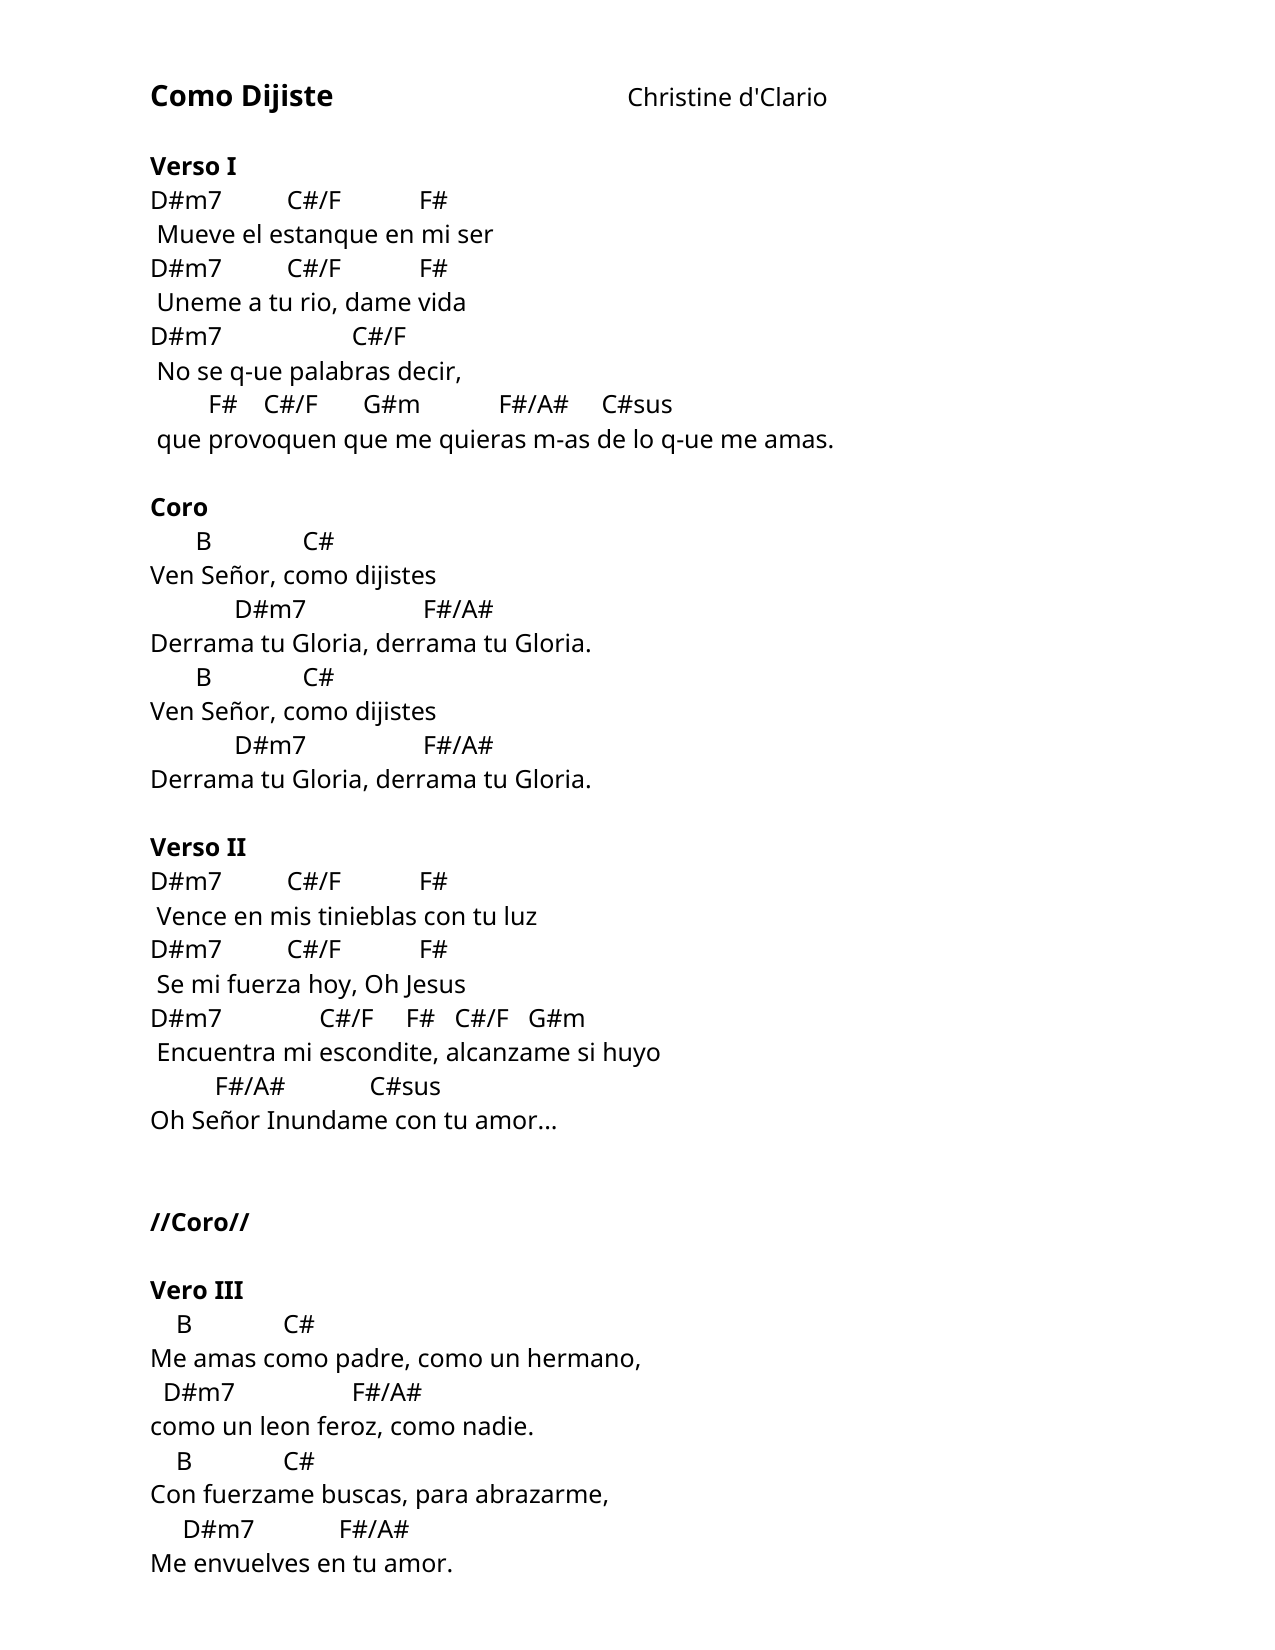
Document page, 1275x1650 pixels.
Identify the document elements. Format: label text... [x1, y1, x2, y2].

text D#m7 F#/A# [150, 1375, 1209, 1409]
text que provoquen que me quieras m-as de lo q-ue me amas. [150, 421, 1209, 455]
text Con fuerzame buscas, para abrazarme, [150, 1477, 1209, 1511]
text D#m7 C#/F F# [150, 932, 1209, 966]
text Oh Señor Inundame con tu amor... [150, 1102, 1209, 1137]
text Me amas como padre, como un hermano, [150, 1341, 1209, 1375]
text D#m7 C#/F F# [150, 251, 1209, 285]
text D#m7 C#/F F# C#/F G#m [150, 1000, 1209, 1034]
text Mueve el estanque en mi ser [150, 217, 1209, 251]
text Ven Señor, como dijistes [150, 694, 1209, 728]
text D#m7 F#/A# [150, 592, 1209, 626]
text D#m7 C#/F [150, 319, 1209, 353]
text Encuentra mi escondite, alcanzame si huyo [150, 1034, 1209, 1068]
text D#m7 F#/A# [150, 1511, 1209, 1545]
text D#m7 F#/A# [150, 728, 1209, 762]
text Ven Señor, como dijistes [150, 557, 1209, 592]
text Derrama tu Gloria, derrama tu Gloria. [150, 626, 1209, 660]
text Verso I [150, 149, 1209, 183]
text B C# [150, 1443, 1209, 1477]
text No se q-ue palabras decir, [150, 353, 1209, 387]
text B C# [150, 660, 1209, 694]
text B C# [150, 523, 1209, 557]
text //Coro// [150, 1205, 1209, 1239]
text como un leon feroz, como nadie. [150, 1409, 1209, 1443]
text Verso II [150, 830, 1209, 864]
text Vero III [150, 1273, 1209, 1307]
text F#/A# C#sus [150, 1068, 1209, 1102]
text Se mi fuerza hoy, Oh Jesus [150, 966, 1209, 1000]
text Como Dijiste Christine d'Clario [150, 75, 1209, 115]
text D#m7 C#/F F# [150, 864, 1209, 898]
text D#m7 C#/F F# [150, 183, 1209, 217]
text Coro [150, 489, 1209, 523]
text Derrama tu Gloria, derrama tu Gloria. [150, 762, 1209, 796]
text Uneme a tu rio, dame vida [150, 285, 1209, 319]
text Vence en mis tinieblas con tu luz [150, 898, 1209, 932]
text B C# [150, 1307, 1209, 1341]
text F# C#/F G#m F#/A# C#sus [150, 387, 1209, 421]
text Me envuelves en tu amor. [150, 1545, 1209, 1579]
